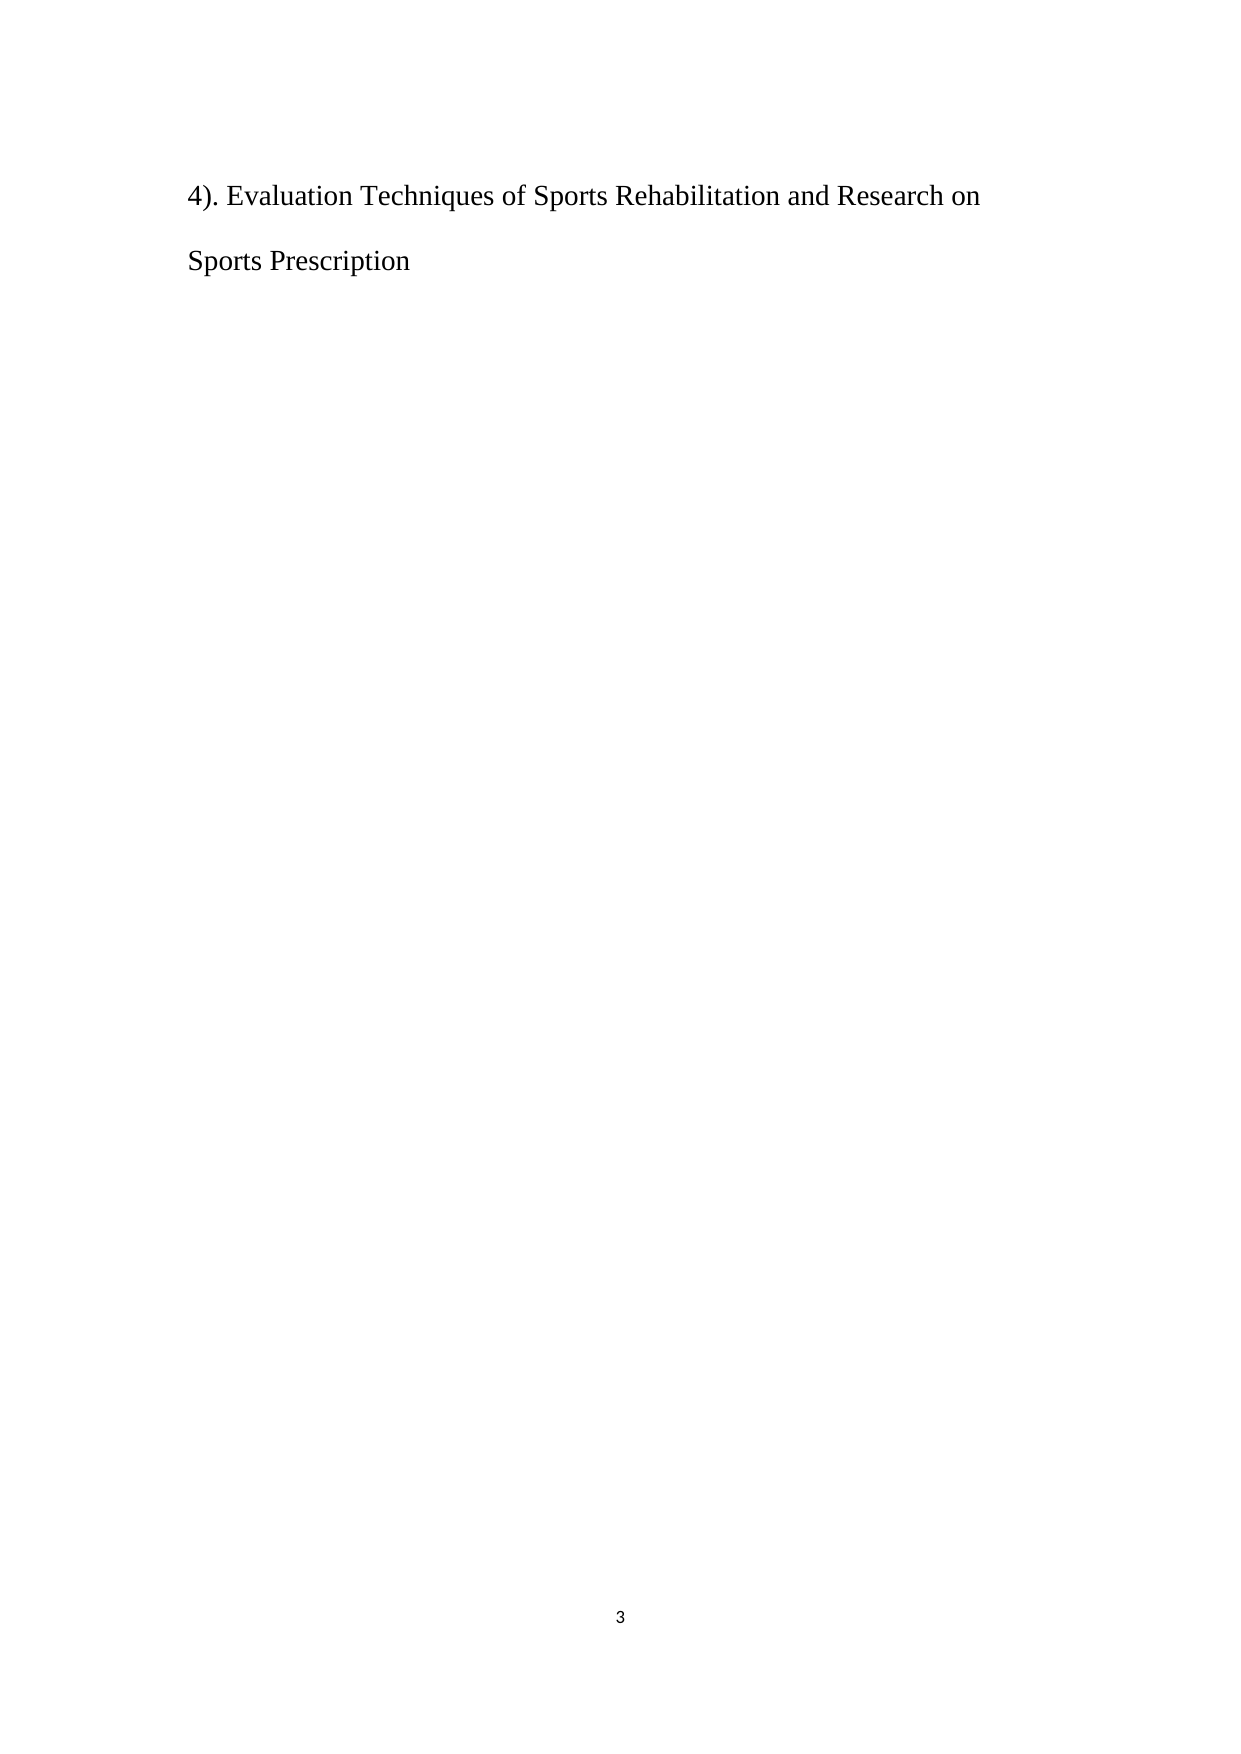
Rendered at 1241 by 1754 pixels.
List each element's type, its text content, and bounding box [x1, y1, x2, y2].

text 4). Evaluation Techniques of Sports Rehabilitation and Research on Sports Prescription [187, 162, 1053, 292]
